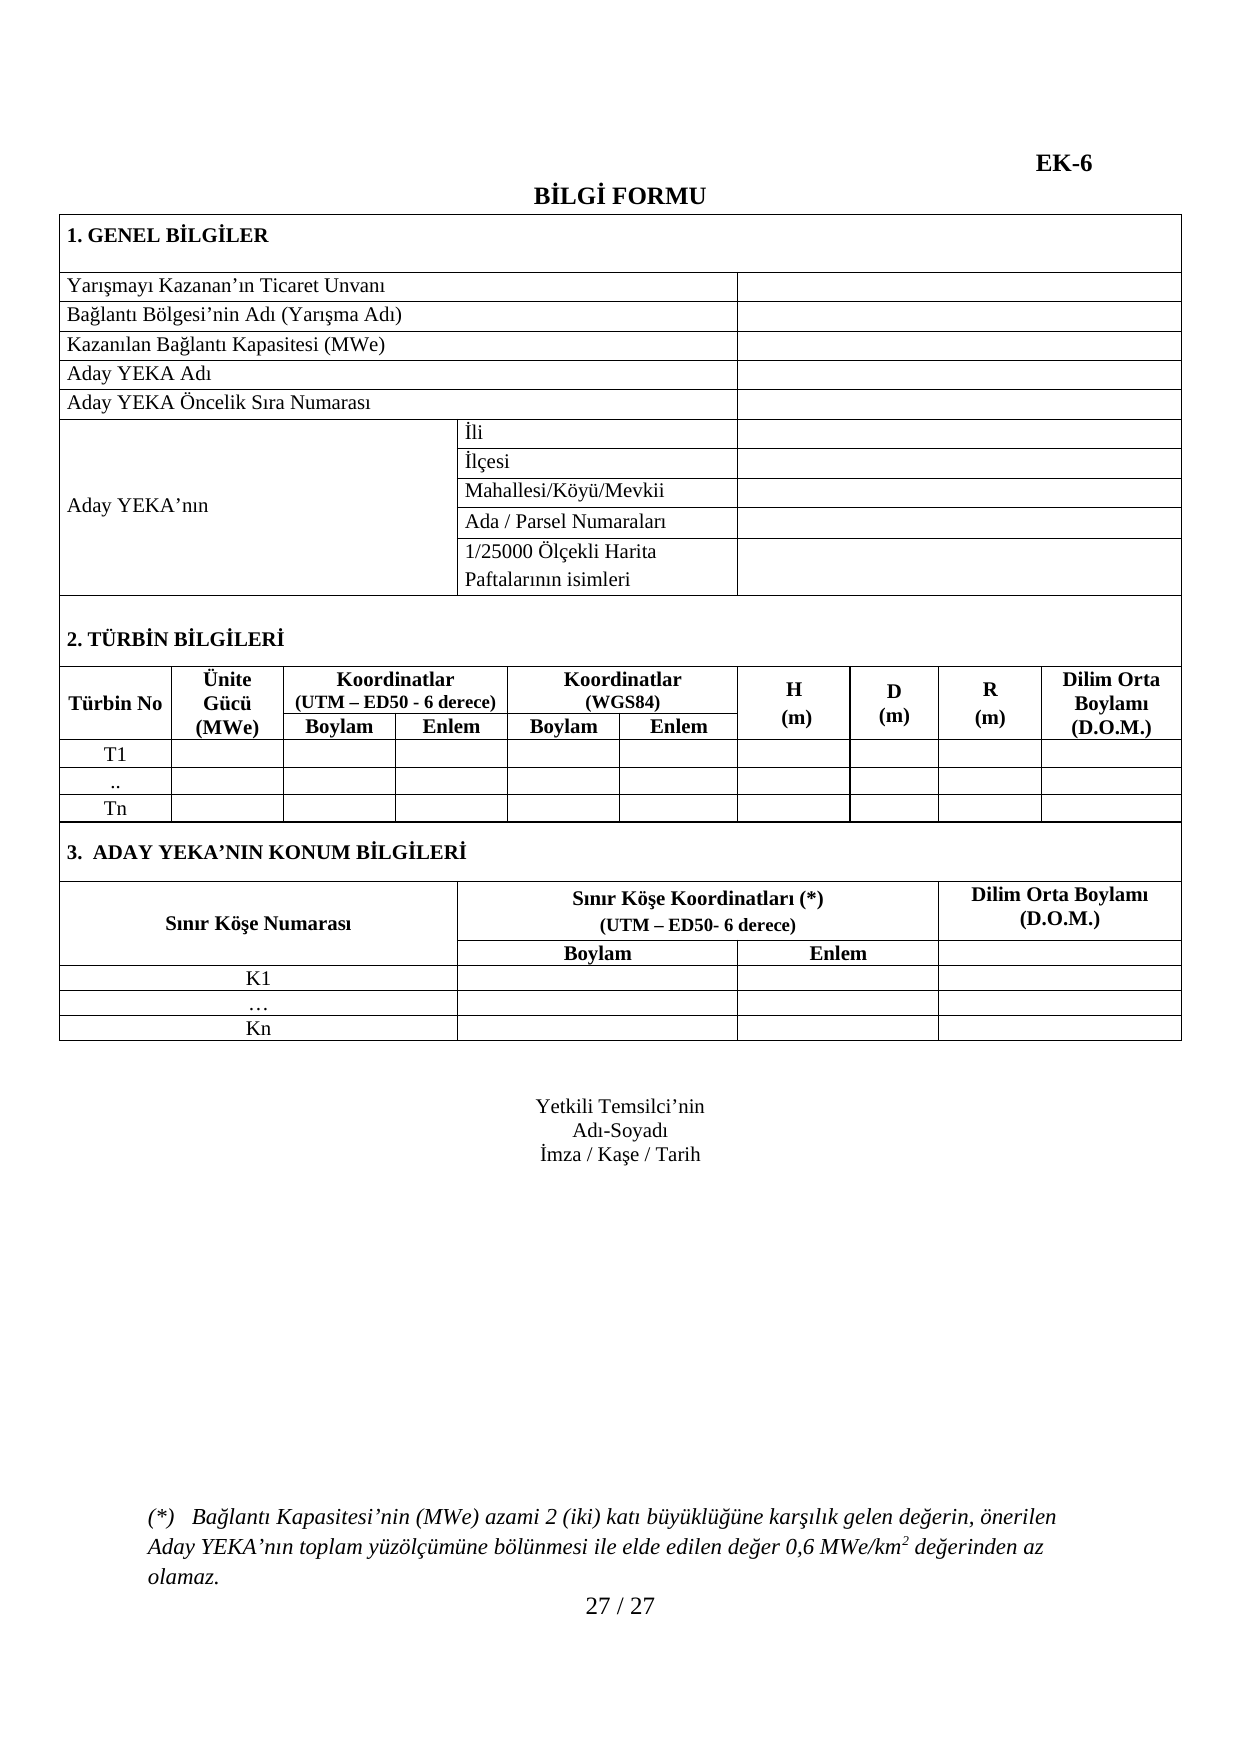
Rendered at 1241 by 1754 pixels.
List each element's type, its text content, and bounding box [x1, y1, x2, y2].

table_cell Sınır Köşe Numarası [60, 882, 457, 964]
table_cell [738, 795, 849, 821]
table_cell Aday YEKA’nın [60, 420, 457, 595]
table_cell [508, 795, 619, 821]
table_cell Koordinatlar (WGS84) [508, 667, 737, 713]
table_cell [939, 768, 1041, 794]
table_cell Türbin No [60, 667, 171, 739]
table_cell [851, 795, 938, 821]
table_cell [738, 302, 1181, 331]
table_cell [939, 966, 1181, 990]
table_cell [508, 740, 619, 767]
table_cell 2. TÜRBİN BİLGİLERİ [60, 596, 1181, 666]
table_cell [1042, 740, 1181, 767]
table_cell Ünite Gücü (MWe) [172, 667, 283, 739]
table_cell [738, 479, 1181, 507]
table_cell [851, 740, 938, 767]
table_cell [738, 966, 938, 990]
table_cell 3. ADAY YEKA’NIN KONUM BİLGİLERİ [60, 823, 1181, 881]
table_cell [738, 539, 1181, 595]
table_cell İlçesi [458, 449, 737, 477]
table_cell [738, 508, 1181, 538]
table_cell [738, 1016, 938, 1040]
table_cell H (m) [738, 667, 849, 739]
table_cell R (m) [939, 667, 1041, 739]
table_cell [458, 966, 737, 990]
table_cell [738, 768, 849, 794]
table_cell [939, 991, 1181, 1015]
table_cell [939, 941, 1181, 964]
table_cell [284, 740, 395, 767]
table_cell Dilim Orta Boylamı (D.O.M.) [939, 882, 1181, 939]
table_cell Boylam [508, 714, 619, 739]
table_cell Enlem [396, 714, 507, 739]
table_cell [851, 768, 938, 794]
table_cell [939, 795, 1041, 821]
table_cell 1/25000 Ölçekli Harita Paftalarının isimleri [458, 539, 737, 595]
table_cell T1 [60, 740, 171, 767]
table_cell [620, 795, 737, 821]
text BİLGİ FORMU [148, 181, 1092, 209]
table_cell [738, 420, 1181, 448]
table_cell Aday YEKA Adı [60, 361, 737, 389]
table_cell [939, 1016, 1181, 1040]
table_cell [458, 991, 737, 1015]
table_cell Mahallesi/Köyü/Mevkii [458, 479, 737, 507]
table_cell D (m) [851, 667, 938, 739]
table_cell [396, 768, 507, 794]
table_cell [284, 795, 395, 821]
table_cell [1042, 768, 1181, 794]
table_cell [738, 449, 1181, 477]
table_cell [172, 768, 283, 794]
text Adı-Soyadı [148, 1118, 1092, 1142]
table_cell [172, 740, 283, 767]
table_cell Tn [60, 795, 171, 821]
table_cell [738, 740, 849, 767]
table_cell Kazanılan Bağlantı Kapasitesi (MWe) [60, 332, 737, 360]
table_cell Koordinatlar (UTM – ED50 - 6 derece) [284, 667, 507, 713]
table_cell Enlem [620, 714, 737, 739]
table_cell [738, 361, 1181, 389]
table_cell [939, 740, 1041, 767]
table_cell Ada / Parsel Numaraları [458, 508, 737, 538]
table_cell [1042, 795, 1181, 821]
table_cell [620, 768, 737, 794]
table_cell İli [458, 420, 737, 448]
table_cell Bağlantı Bölgesi’nin Adı (Yarışma Adı) [60, 302, 737, 331]
table_cell Aday YEKA Öncelik Sıra Numarası [60, 390, 737, 419]
table_cell [396, 740, 507, 767]
table_cell Sınır Köşe Koordinatları (*) (UTM – ED50- 6 derece) [458, 882, 938, 939]
table_cell [396, 795, 507, 821]
table_cell Kn [60, 1016, 457, 1040]
table_cell [738, 991, 938, 1015]
table_cell [738, 273, 1181, 301]
table_header 1. GENEL BİLGİLER [60, 215, 1181, 272]
table_cell Enlem [738, 941, 938, 964]
table_cell [284, 768, 395, 794]
list (*) Bağlantı Kapasitesi’nin (MWe) azami 2 (iki) katı büyüklüğüne karşılık gelen değerin, önerilen Aday YEKA’nın toplam yüzölçümüne bölünmesi ile elde edilen değer 0,6 MWe/km2 değerinden az olamaz. [148, 1503, 1092, 1589]
table_cell K1 [60, 966, 457, 990]
table_cell Yarışmayı Kazanan’ın Ticaret Unvanı [60, 273, 737, 301]
table_cell Boylam [458, 941, 737, 964]
table_cell Boylam [284, 714, 395, 739]
table_cell [508, 768, 619, 794]
table_cell [620, 740, 737, 767]
table_cell [738, 332, 1181, 360]
text EK-6 [148, 148, 1092, 176]
text Yetkili Temsilci’nin [148, 1094, 1092, 1118]
table_cell [738, 390, 1181, 419]
text İmza / Kaşe / Tarih [148, 1142, 1092, 1166]
table_cell [172, 795, 283, 821]
table_cell [458, 1016, 737, 1040]
table_cell Dilim Orta Boylamı (D.O.M.) [1042, 667, 1181, 739]
table_cell .. [60, 768, 171, 794]
table_cell … [60, 991, 457, 1015]
